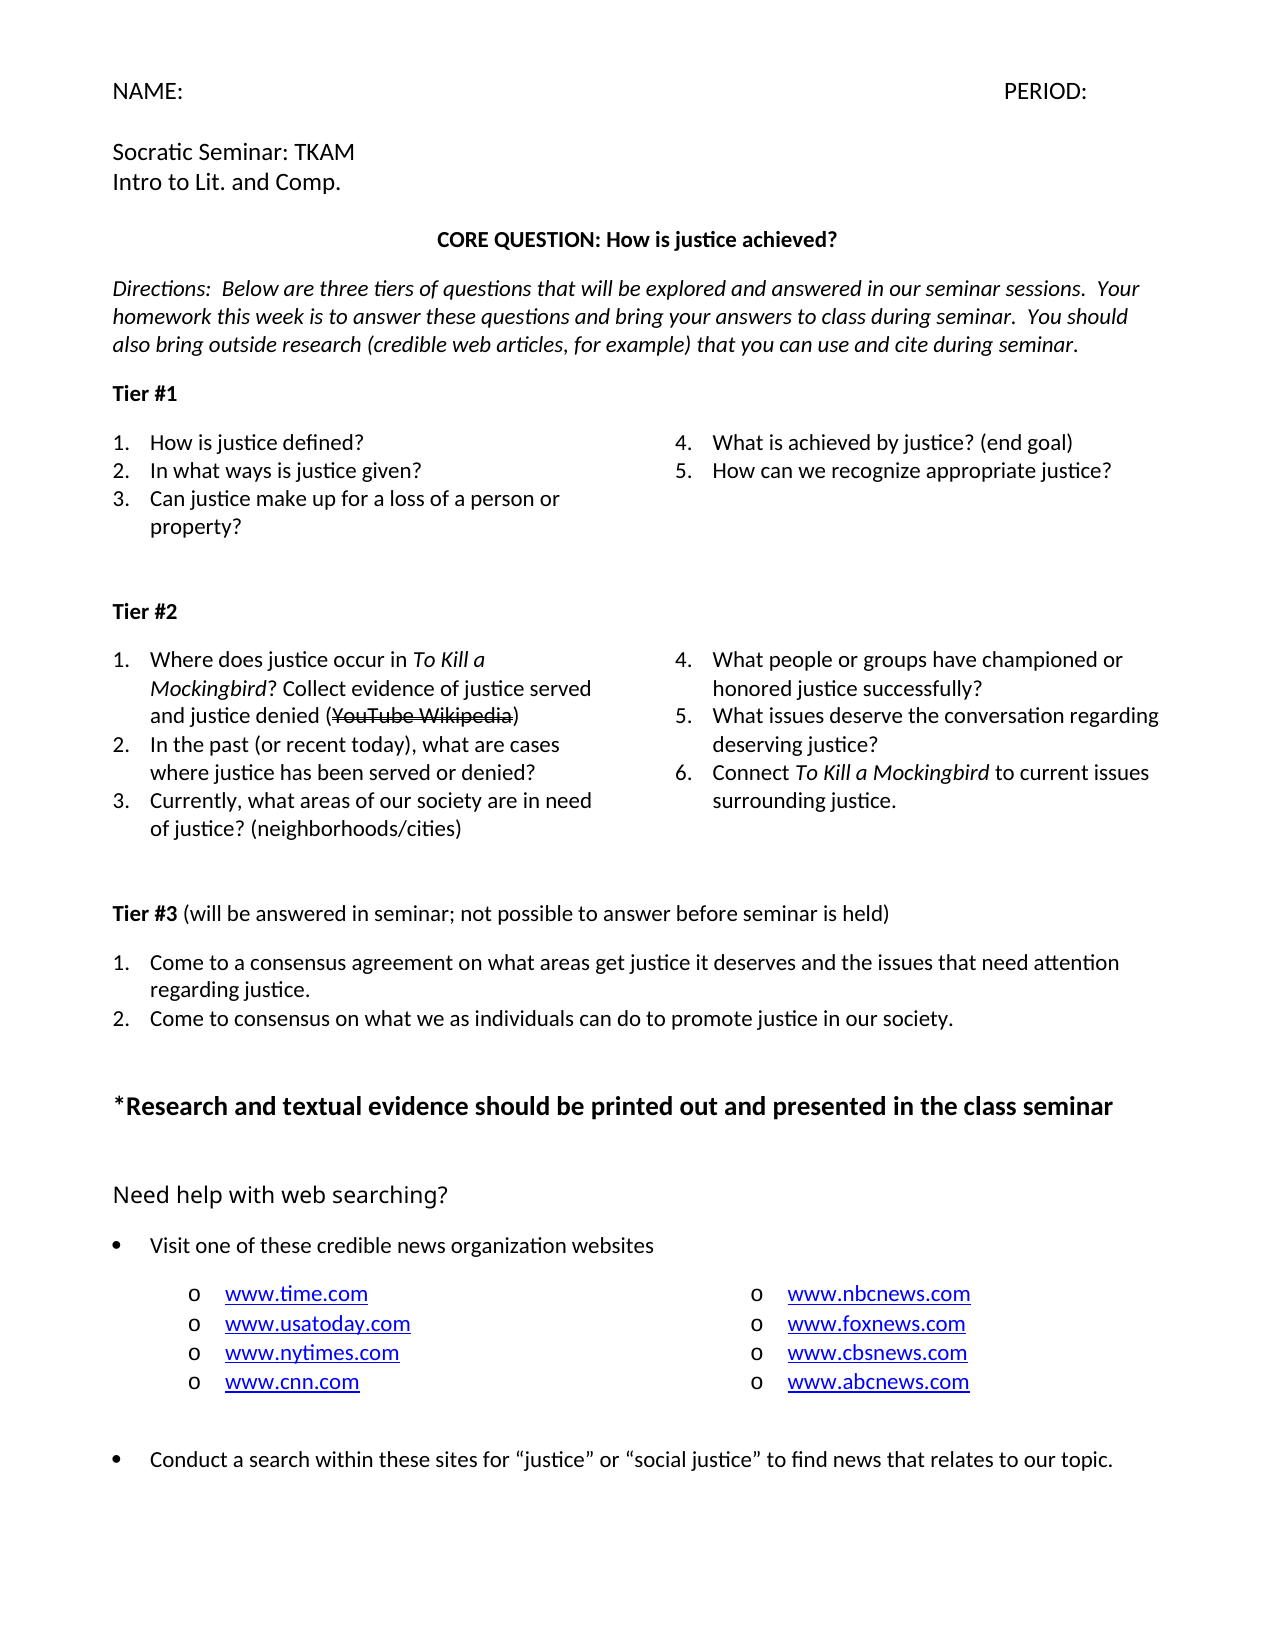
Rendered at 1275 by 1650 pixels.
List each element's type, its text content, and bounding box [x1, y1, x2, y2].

list www.nytimes.com [187, 1338, 600, 1367]
text Need help with web searching? [112, 1179, 1162, 1210]
list In the past (or recent today), what are cases where justice has been served or denied? [112, 730, 600, 786]
list Currently, what areas of our society are in need of justice? (neighborhoods/cities) [112, 786, 600, 842]
text *Research and textual evidence should be printed out and presented in the class seminar [112, 1089, 1162, 1122]
list www.cbsnews.com [750, 1338, 1162, 1367]
text Directions: Below are three tiers of questions that will be explored and answered in our seminar sessions. Your homework this week is to answer these questions and bring your answers to class during seminar. You should also bring outside research (credible web articles, for example) that you can use and cite during seminar. [112, 274, 1162, 358]
list www.abcnews.com [750, 1367, 1162, 1396]
text Tier #2 [112, 597, 1162, 625]
list www.nbcnews.com [750, 1279, 1162, 1309]
list www.usatoday.com [187, 1309, 600, 1338]
list What issues deserve the conversation regarding deserving justice? [675, 702, 1162, 758]
list www.foxnews.com [750, 1309, 1162, 1338]
list Connect To Kill a Mockingbird to current issues surrounding justice. [675, 758, 1162, 814]
text CORE QUESTION: How is justice achieved? [112, 225, 1162, 253]
list What people or groups have championed or honored justice successfully? [675, 646, 1162, 702]
text Tier #1 [112, 379, 1162, 407]
list www.cnn.com [187, 1367, 600, 1396]
list Come to consensus on what we as individuals can do to promote justice in our society. [112, 1004, 1162, 1032]
list Can justice make up for a loss of a person or property? [112, 484, 600, 540]
list www.time.com [187, 1279, 600, 1309]
list Where does justice occur in To Kill a Mockingbird? Collect evidence of justice served and justice denied (YouTube Wikipedia) [112, 646, 600, 730]
list Conduct a search within these sites for “justice” or “social justice” to find news that relates to our topic. [112, 1445, 1162, 1473]
list In what ways is justice given? [112, 456, 600, 484]
list How is justice defined? [112, 428, 600, 456]
list Visit one of these credible news organization websites [112, 1231, 1162, 1259]
text Tier #3 (will be answered in seminar; not possible to answer before seminar is held) [112, 899, 1162, 927]
list Come to a consensus agreement on what areas get justice it deserves and the issues that need attention regarding justice. [112, 948, 1162, 1004]
list What is achieved by justice? (end goal) [675, 428, 1162, 456]
list How can we recognize appropriate justice? [675, 456, 1162, 484]
